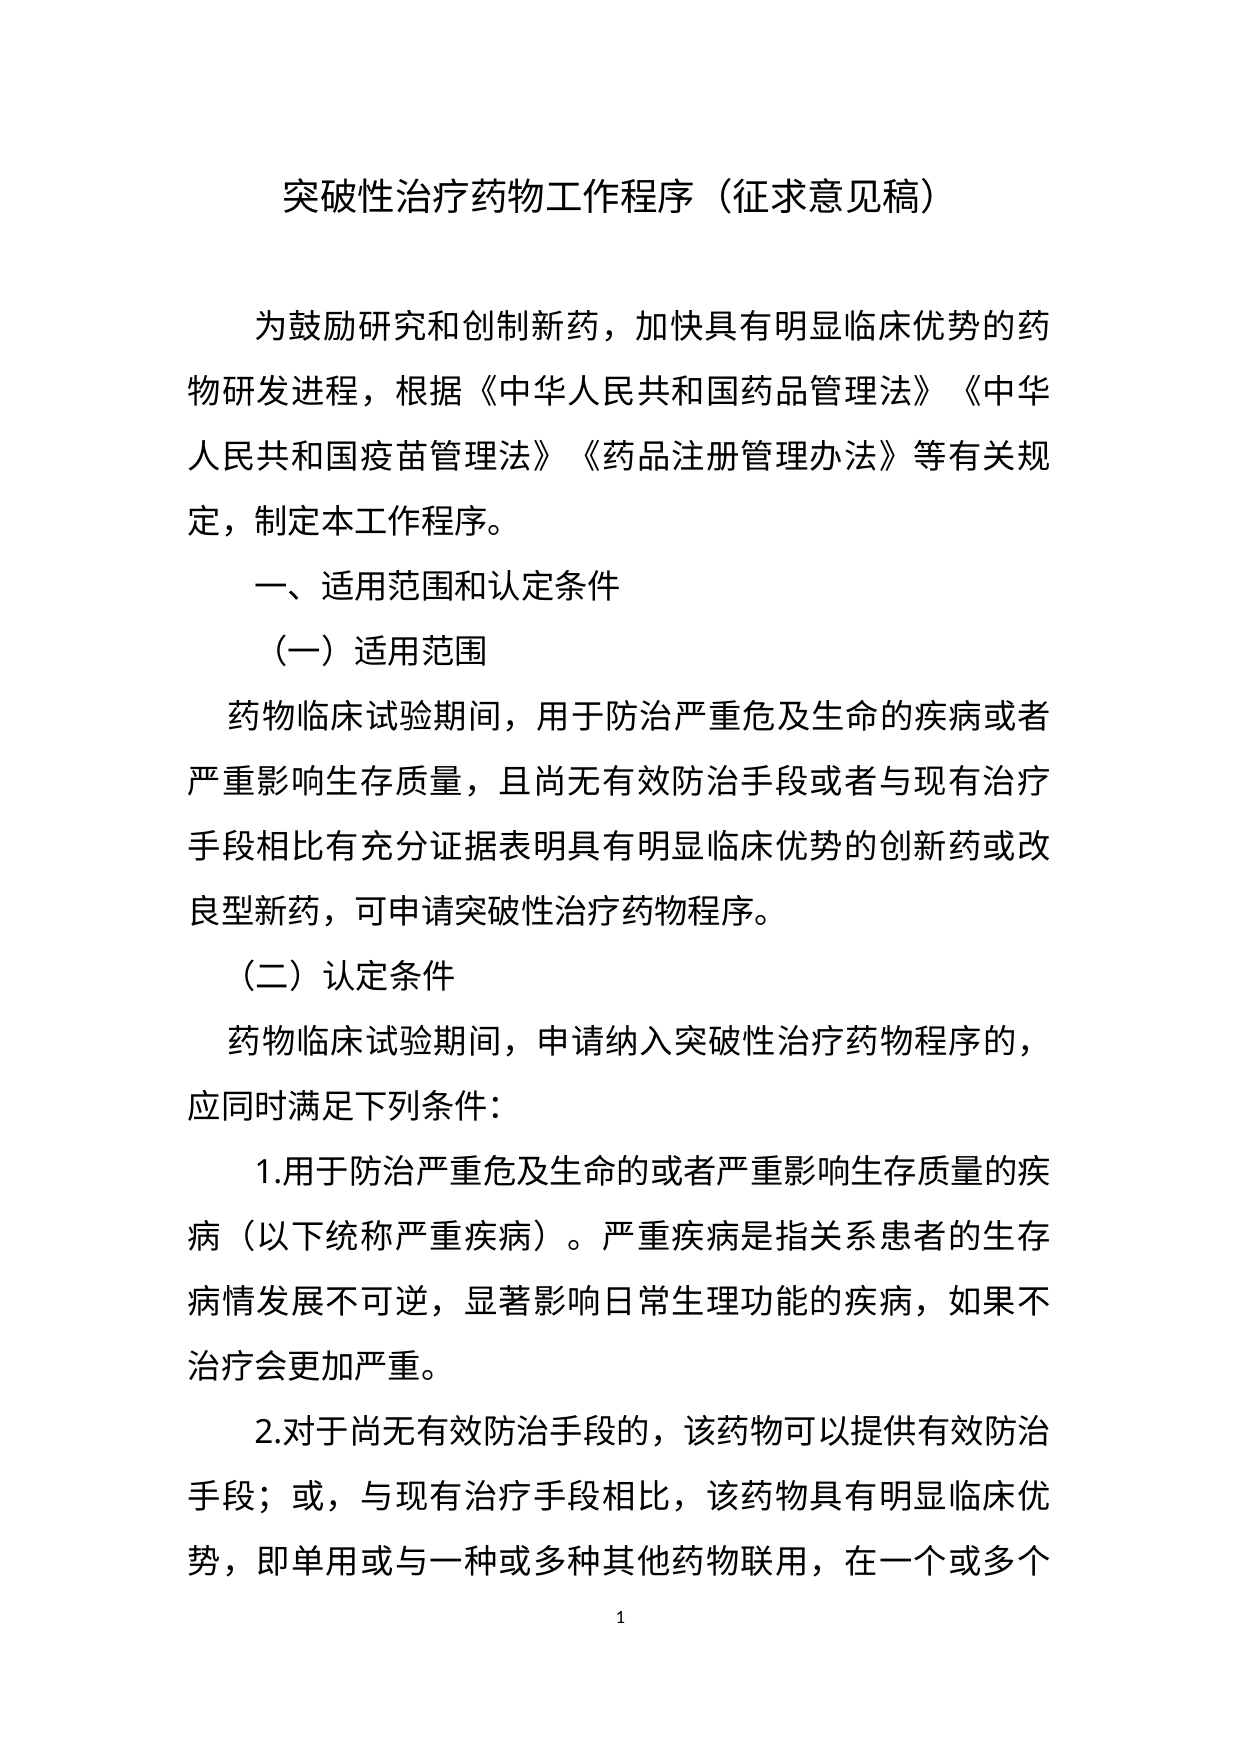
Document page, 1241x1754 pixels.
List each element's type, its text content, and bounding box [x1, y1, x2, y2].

text 为鼓励研究和创制新药，加快具有明显临床优势的药物研发进程，根据《中华人民共和国药品管理法》《中华人民共和国疫苗管理法》《药品注册管理办法》等有关规定，制定本工作程序。 [187, 292, 1053, 552]
text 1.用于防治严重危及生命的或者严重影响生存质量的疾病（以下统称严重疾病）。严重疾病是指关系患者的生存，病情发展不可逆，显著影响日常生理功能的疾病，如果不治疗会更加严重。 [187, 1137, 1053, 1397]
text （一）适用范围 [187, 617, 1053, 682]
text 一、适用范围和认定条件 [187, 552, 1053, 617]
text 药物临床试验期间，用于防治严重危及生命的疾病或者严重影响生存质量，且尚无有效防治手段或者与现有治疗手段相比有充分证据表明具有明显临床优势的创新药或改良型新药，可申请突破性治疗药物程序。 [187, 682, 1053, 942]
text （二）认定条件 [187, 942, 1053, 1007]
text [187, 1397, 1053, 1592]
text 药物临床试验期间，申请纳入突破性治疗药物程序的，应同时满足下列条件： [187, 1007, 1053, 1137]
text 突破性治疗药物工作程序（征求意见稿） [187, 162, 1053, 227]
